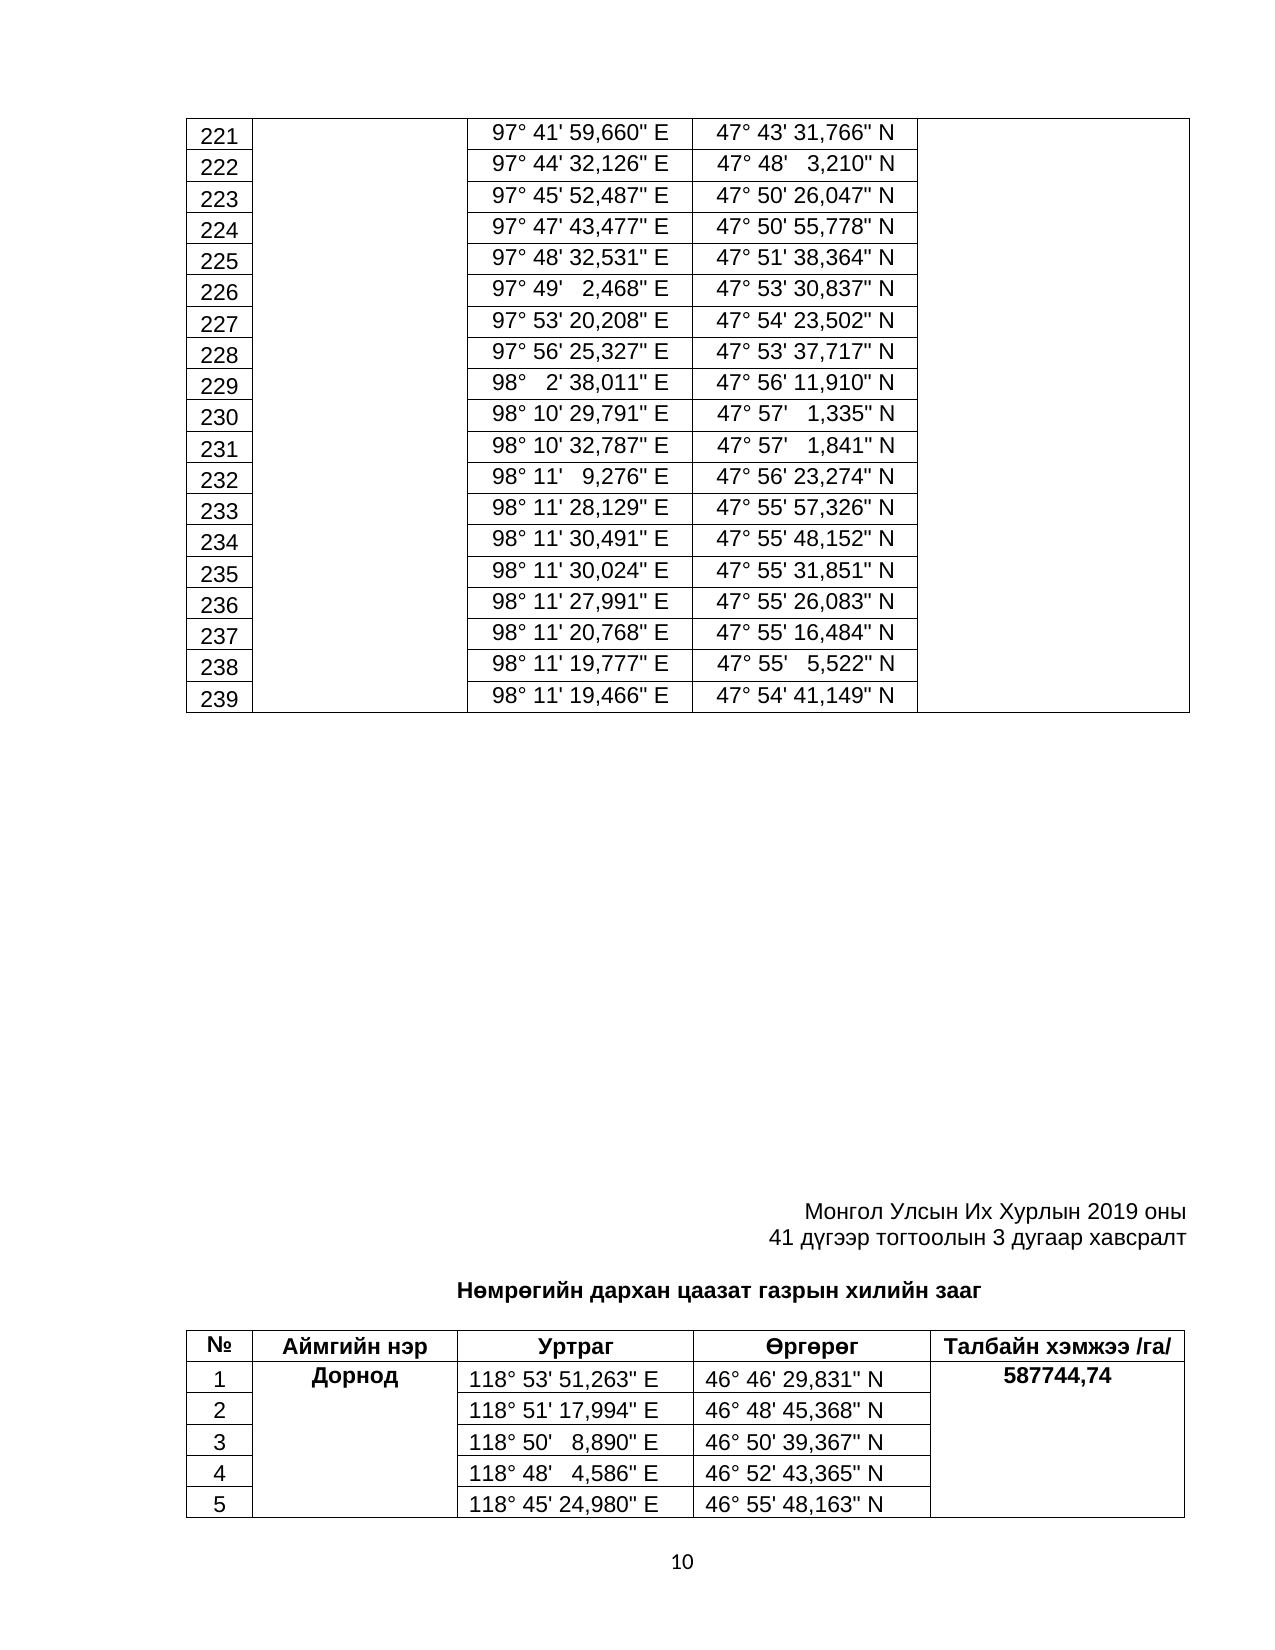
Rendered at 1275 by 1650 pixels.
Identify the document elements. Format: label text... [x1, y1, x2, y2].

table_cell 47° 53' 37,717" N [693, 338, 917, 368]
table_cell 47° 55' 48,152" N [693, 525, 917, 556]
table_cell 223 [187, 182, 252, 212]
table_cell 46° 46' 29,831" N [694, 1362, 930, 1392]
table_cell 97° 56' 25,327" E [468, 338, 692, 368]
table_cell Дорнод [253, 1362, 457, 1517]
table_cell 239 [187, 682, 252, 712]
table_cell 47° 55' 31,851" N [693, 557, 917, 587]
table_cell 98° 11' 28,129" E [468, 494, 692, 524]
table_cell 47° 54' 23,502" N [693, 307, 917, 337]
table_cell 47° 55' 5,522" N [693, 650, 917, 681]
table_cell 47° 51' 38,364" N [693, 244, 917, 274]
table_cell 47° 57' 1,335" N [693, 400, 917, 431]
table_cell 97° 48' 32,531" E [468, 244, 692, 274]
table_cell 47° 43' 31,766" N [693, 119, 917, 149]
table_cell 47° 53' 30,837" N [693, 275, 917, 306]
table_cell 237 [187, 619, 252, 649]
table_cell 46° 48' 45,368" N [694, 1393, 930, 1423]
table_cell 47° 56' 23,274" N [693, 463, 917, 493]
table_header Уртраг [458, 1331, 693, 1361]
table_cell 98° 11' 27,991" E [468, 588, 692, 618]
table_header Талбайн хэмжээ /га/ [931, 1331, 1184, 1361]
table_cell 118° 45' 24,980" E [458, 1487, 693, 1517]
table_cell 224 [187, 213, 252, 243]
table_cell 98° 11' 30,024" E [468, 557, 692, 587]
text 41 дүгээр тогтоолын 3 дугаар хавсралт [177, 1224, 1186, 1251]
table_cell 235 [187, 557, 252, 587]
table_cell 97° 45' 52,487" E [468, 182, 692, 212]
table_cell 47° 56' 11,910" N [693, 369, 917, 399]
table_header № [187, 1331, 252, 1361]
table_cell 98° 10' 29,791" E [468, 400, 692, 431]
table_cell 47° 54' 41,149" N [693, 682, 917, 712]
table_cell 46° 52' 43,365" N [694, 1456, 930, 1486]
table_cell 1 [187, 1362, 252, 1392]
table_cell 98° 11' 9,276" E [468, 463, 692, 493]
table_cell 98° 10' 32,787" E [468, 432, 692, 462]
table_cell 2 [187, 1393, 252, 1423]
table_cell 118° 51' 17,994" E [458, 1393, 693, 1423]
table_cell 587744,74 [931, 1362, 1184, 1517]
table_cell 3 [187, 1425, 252, 1455]
table_cell 221 [187, 119, 252, 149]
table_cell 97° 41' 59,660" E [468, 119, 692, 149]
table_cell 238 [187, 650, 252, 681]
table_cell 47° 55' 26,083" N [693, 588, 917, 618]
table_cell 227 [187, 307, 252, 337]
table_cell 97° 44' 32,126" E [468, 150, 692, 181]
table_cell 232 [187, 463, 252, 493]
table_cell 231 [187, 432, 252, 462]
table_cell 97° 49' 2,468" E [468, 275, 692, 306]
table_cell 230 [187, 400, 252, 431]
table_cell 47° 50' 26,047" N [693, 182, 917, 212]
table_cell 118° 48' 4,586" E [458, 1456, 693, 1486]
table_cell 98° 2' 38,011" E [468, 369, 692, 399]
table_cell 225 [187, 244, 252, 274]
table_cell 47° 57' 1,841" N [693, 432, 917, 462]
table_cell 98° 11' 30,491" E [468, 525, 692, 556]
table_cell 97° 53' 20,208" E [468, 307, 692, 337]
table_cell 228 [187, 338, 252, 368]
table_cell 234 [187, 525, 252, 556]
table_cell 4 [187, 1456, 252, 1486]
table_cell 233 [187, 494, 252, 524]
table_cell 118° 50' 8,890" E [458, 1425, 693, 1455]
table_cell 97° 47' 43,477" E [468, 213, 692, 243]
table_cell 98° 11' 20,768" E [468, 619, 692, 649]
list Нөмрөгийн дархан цаазат газрын хилийн зааг [177, 1277, 1186, 1303]
table_cell 46° 50' 39,367" N [694, 1425, 930, 1455]
text Монгол Улсын Их Хурлын 2019 оны [177, 1198, 1186, 1224]
table_cell 222 [187, 150, 252, 181]
table_cell 5 [187, 1487, 252, 1517]
table_cell 118° 53' 51,263" E [458, 1362, 693, 1392]
table_cell 226 [187, 275, 252, 306]
table_cell 47° 48' 3,210" N [693, 150, 917, 181]
table_cell 47° 50' 55,778" N [693, 213, 917, 243]
table_cell 98° 11' 19,466" E [468, 682, 692, 712]
table_cell 47° 55' 57,326" N [693, 494, 917, 524]
table_cell 46° 55' 48,163" N [694, 1487, 930, 1517]
table_cell 98° 11' 19,777" E [468, 650, 692, 681]
table_cell 236 [187, 588, 252, 618]
table_header Аймгийн нэр [253, 1331, 457, 1361]
table_cell 229 [187, 369, 252, 399]
table_cell 47° 55' 16,484" N [693, 619, 917, 649]
table_header Өргөрөг [694, 1331, 930, 1361]
